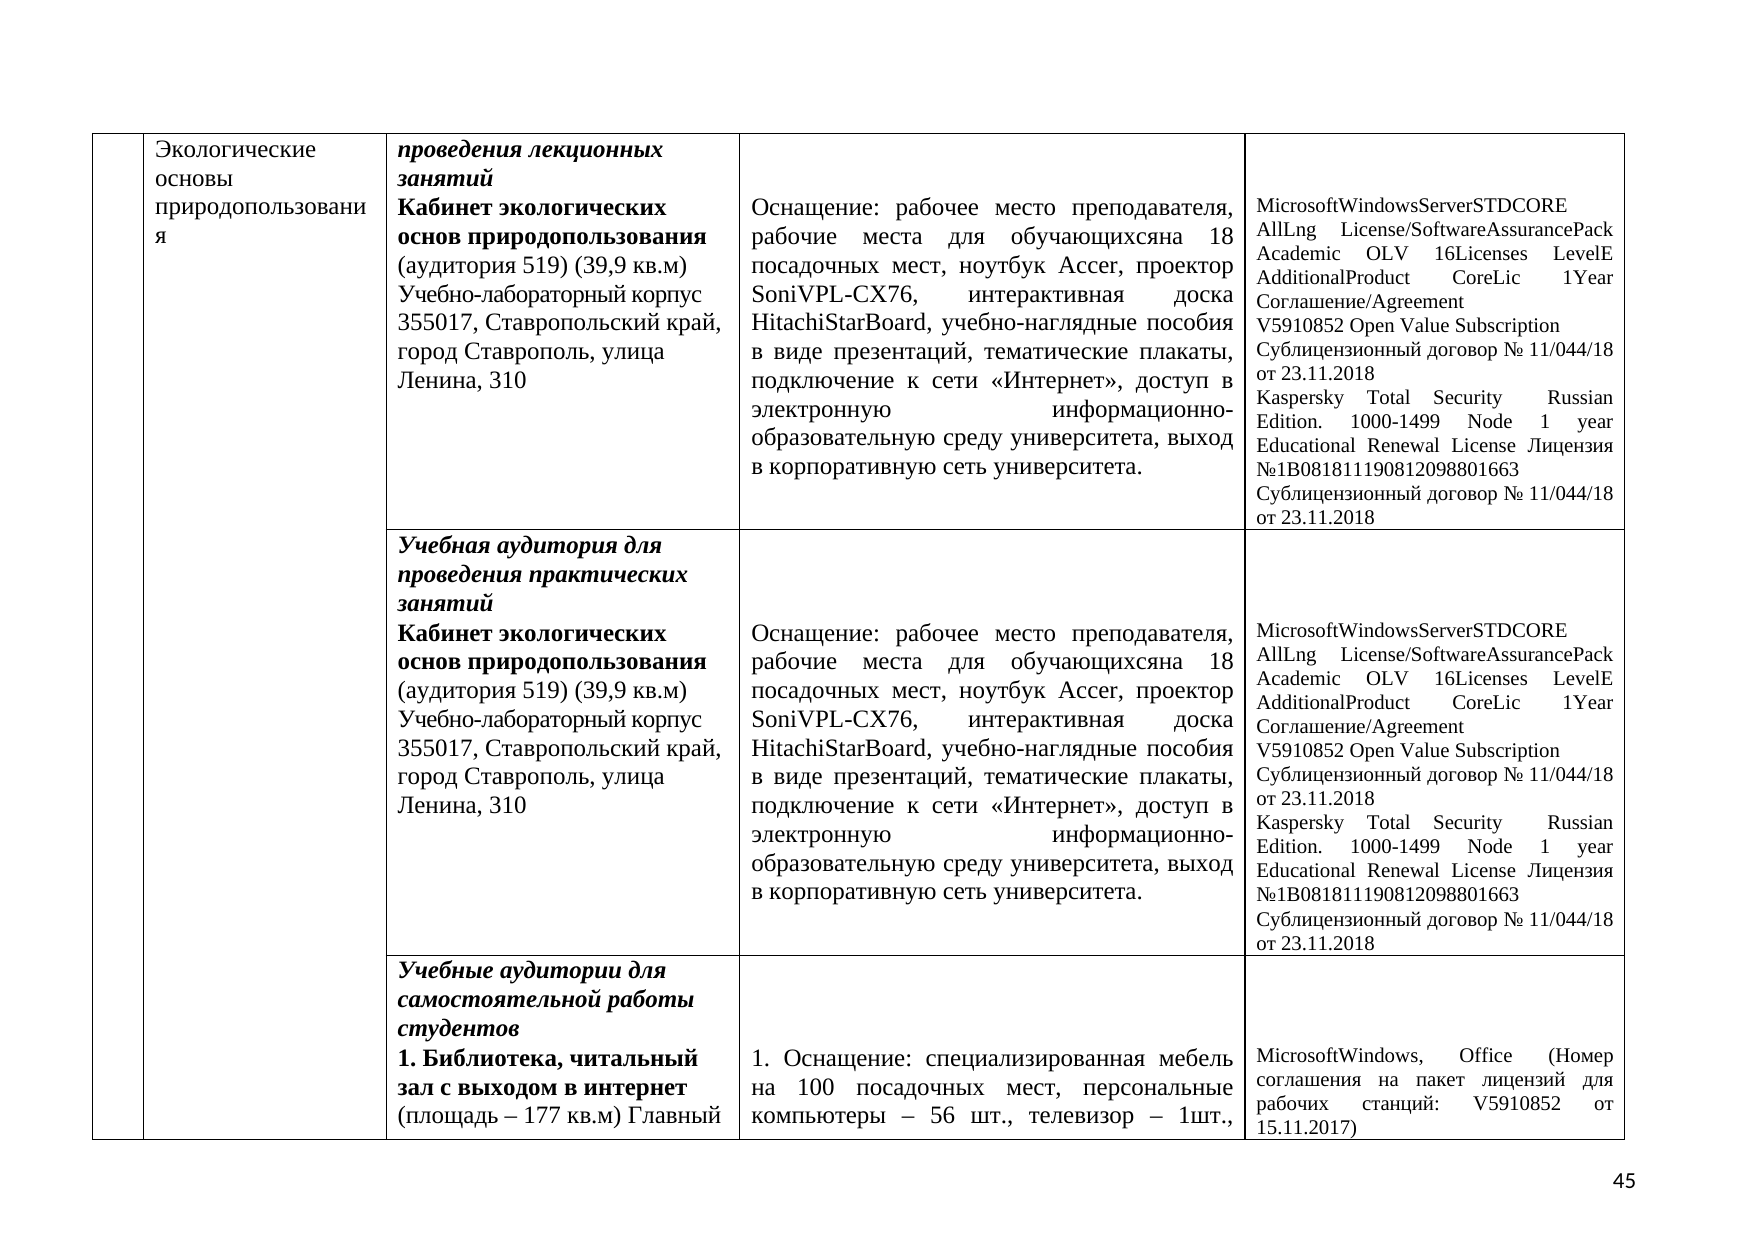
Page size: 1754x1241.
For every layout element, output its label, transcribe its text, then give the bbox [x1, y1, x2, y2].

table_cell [144, 134, 386, 1139]
table_cell [740, 956, 1244, 1042]
table_cell [1246, 530, 1624, 617]
table_cell [740, 530, 1244, 617]
table_cell Кабинет экологических основ природопользования (аудитория 519) (39,9 кв.м) Учебно-лабораторный корпус 355017, Ставропольский край, город Ставрополь, улица Ленина, 310 [387, 191, 739, 529]
table_cell Оснащение: рабочее место преподавателя, рабочие места для обучающихсяна 18 посадочных мест, ноутбук Accer, проектор SoniVPL-CX76, интерактивная доска HitachiStarBoard, учебно-наглядные пособия в виде презентаций, тематические плакаты, подключение к сети «Интернет», доступ в электронную информационно-образовательную среду университета, выход в корпоративную сеть университета. [740, 617, 1244, 954]
table_cell Учебная аудитория для проведения практических занятий [387, 530, 739, 617]
table_cell [1246, 956, 1624, 1042]
table_cell [93, 134, 143, 1139]
table_cell Учебные аудитории для самостоятельной работы студентов [387, 956, 739, 1042]
table_cell Кабинет экологических основ природопользования (аудитория 519) (39,9 кв.м) Учебно-лабораторный корпус 355017, Ставропольский край, город Ставрополь, улица Ленина, 310 [387, 617, 739, 954]
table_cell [387, 134, 739, 191]
table_cell [740, 134, 1244, 191]
table_cell Оснащение: рабочее место преподавателя, рабочие места для обучающихсяна 18 посадочных мест, ноутбук Accer, проектор SoniVPL-CX76, интерактивная доска HitachiStarBoard, учебно-наглядные пособия в виде презентаций, тематические плакаты, подключение к сети «Интернет», доступ в электронную информационно-образовательную среду университета, выход в корпоративную сеть университета. [740, 191, 1244, 529]
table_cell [387, 1042, 739, 1139]
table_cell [1246, 191, 1624, 529]
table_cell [1246, 1042, 1624, 1139]
table_cell [1246, 134, 1624, 191]
